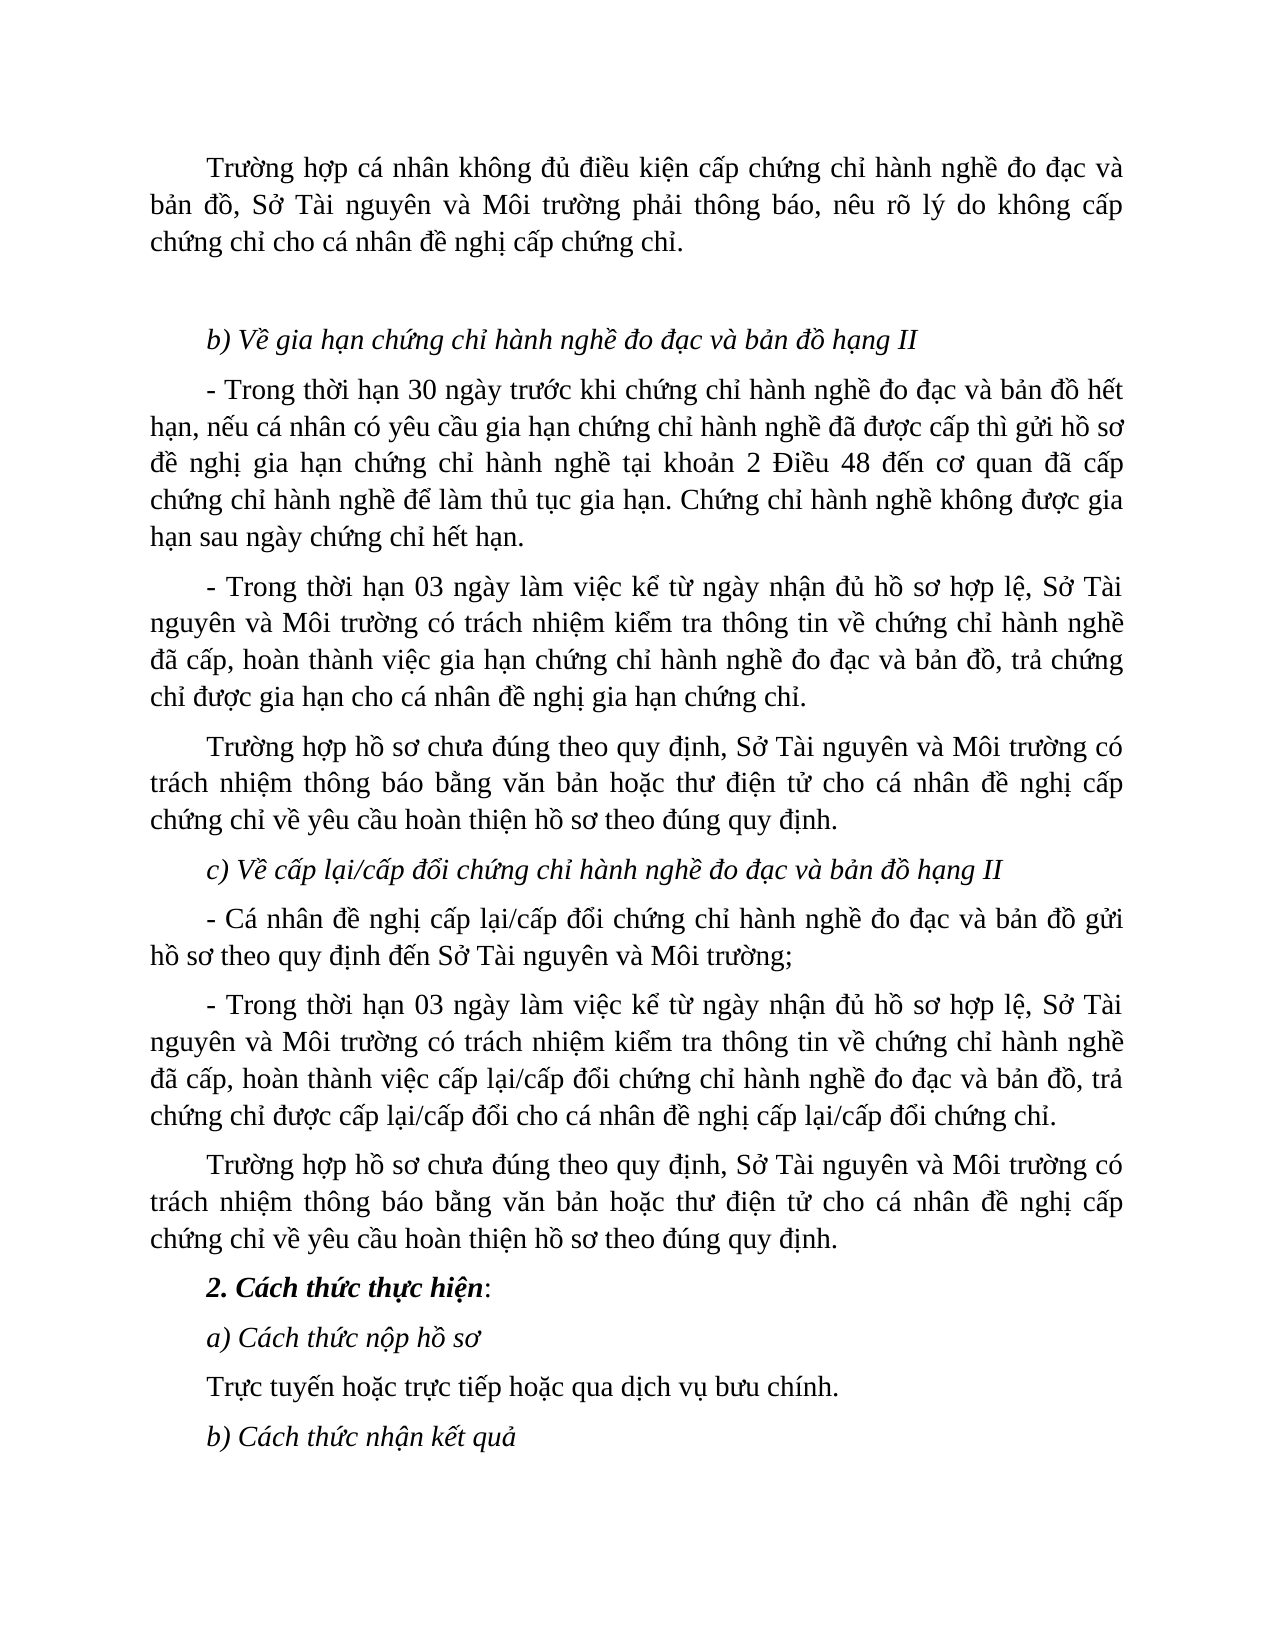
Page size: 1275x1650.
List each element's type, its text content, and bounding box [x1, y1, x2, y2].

text b) Cách thức nhận kết quả [150, 1419, 1125, 1452]
text - Trong thời hạn 03 ngày làm việc kể từ ngày nhận đủ hồ sơ hợp lệ, Sở Tài nguyên và Môi trường có trách nhiệm kiểm tra thông tin về chứng chỉ hành nghề đã cấp, hoàn thành việc gia hạn chứng chỉ hành nghề đo đạc và bản đồ, trả chứng chỉ được gia hạn cho cá nhân đề nghị gia hạn chứng chỉ. [150, 569, 1125, 713]
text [150, 1369, 1125, 1403]
text - Cá nhân đề nghị cấp lại/cấp đổi chứng chỉ hành nghề đo đạc và bản đồ gửi hồ sơ theo quy định đến Sở Tài nguyên và Môi trường; [150, 901, 1125, 972]
text Trường hợp hồ sơ chưa đúng theo quy định, Sở Tài nguyên và Môi trường có trách nhiệm thông báo bằng văn bản hoặc thư điện tử cho cá nhân đề nghị cấp chứng chỉ về yêu cầu hoàn thiện hồ sơ theo đúng quy định. [150, 729, 1125, 836]
text Trường hợp cá nhân không đủ điều kiện cấp chứng chỉ hành nghề đo đạc và bản đồ, Sở Tài nguyên và Môi trường phải thông báo, nêu rõ lý do không cấp chứng chỉ cho cá nhân đề nghị cấp chứng chỉ. [150, 150, 1125, 257]
text a) Cách thức nộp hồ sơ [150, 1320, 1125, 1353]
text 2. Cách thức thực hiện: [150, 1271, 1125, 1304]
text c) Về cấp lại/cấp đổi chứng chỉ hành nghề đo đạc và bản đồ hạng II [150, 852, 1125, 885]
text b) Về gia hạn chứng chỉ hành nghề đo đạc và bản đồ hạng II [150, 322, 1125, 356]
text Trường hợp hồ sơ chưa đúng theo quy định, Sở Tài nguyên và Môi trường có trách nhiệm thông báo bằng văn bản hoặc thư điện tử cho cá nhân đề nghị cấp chứng chỉ về yêu cầu hoàn thiện hồ sơ theo đúng quy định. [150, 1147, 1125, 1255]
text - Trong thời hạn 30 ngày trước khi chứng chỉ hành nghề đo đạc và bản đồ hết hạn, nếu cá nhân có yêu cầu gia hạn chứng chỉ hành nghề đã được cấp thì gửi hồ sơ đề nghị gia hạn chứng chỉ hành nghề tại khoản 2 Điều 48 đến cơ quan đã cấp chứng chỉ hành nghề để làm thủ tục gia hạn. Chứng chỉ hành nghề không được gia hạn sau ngày chứng chỉ hết hạn. [150, 372, 1125, 553]
text - Trong thời hạn 03 ngày làm việc kể từ ngày nhận đủ hồ sơ hợp lệ, Sở Tài nguyên và Môi trường có trách nhiệm kiểm tra thông tin về chứng chỉ hành nghề đã cấp, hoàn thành việc cấp lại/cấp đổi chứng chỉ hành nghề đo đạc và bản đồ, trả chứng chỉ được cấp lại/cấp đổi cho cá nhân đề nghị cấp lại/cấp đổi chứng chỉ. [150, 987, 1125, 1132]
